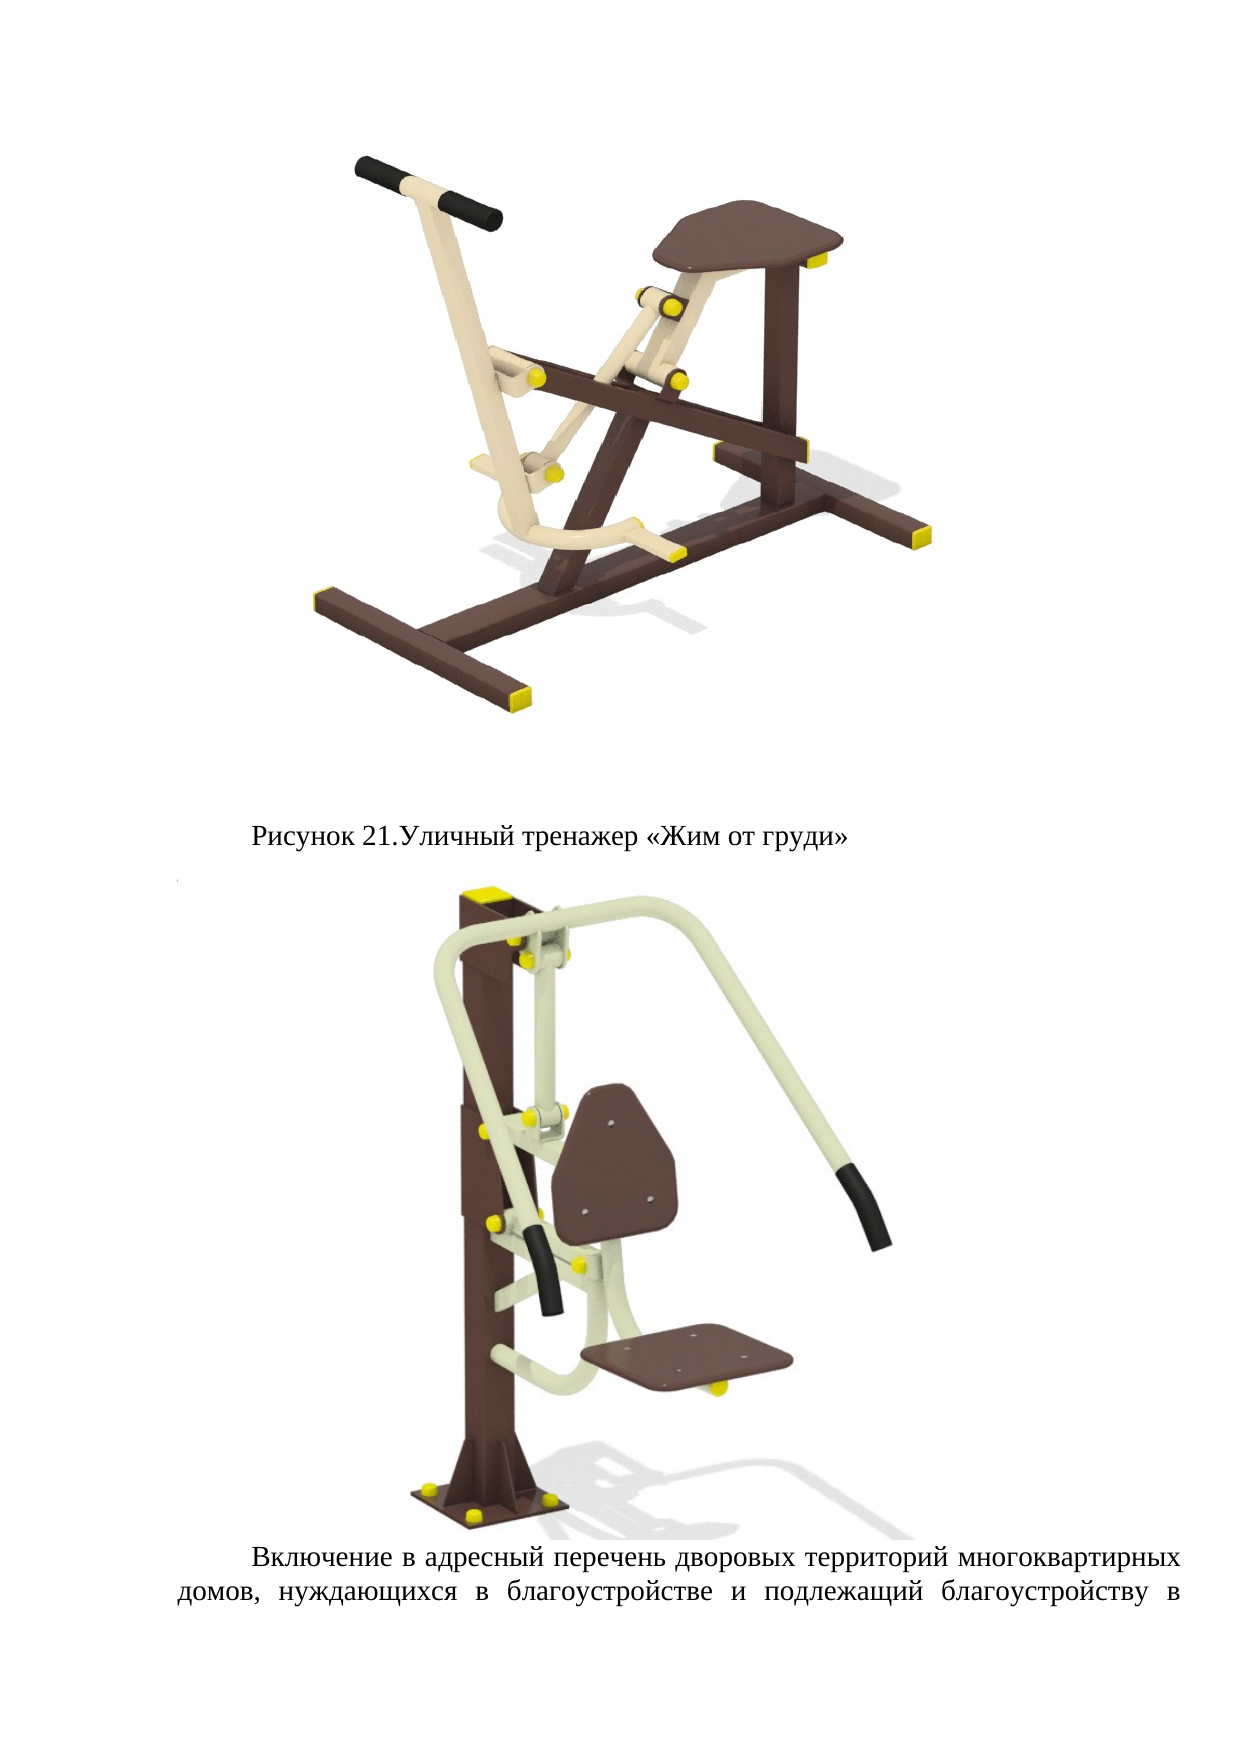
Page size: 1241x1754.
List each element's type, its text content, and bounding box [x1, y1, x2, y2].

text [177, 1539, 1181, 1607]
text Рисунок 21.Уличный тренажер «Жим от груди» [177, 818, 1181, 851]
picture [177, 146, 1042, 727]
picture [177, 879, 1064, 1540]
